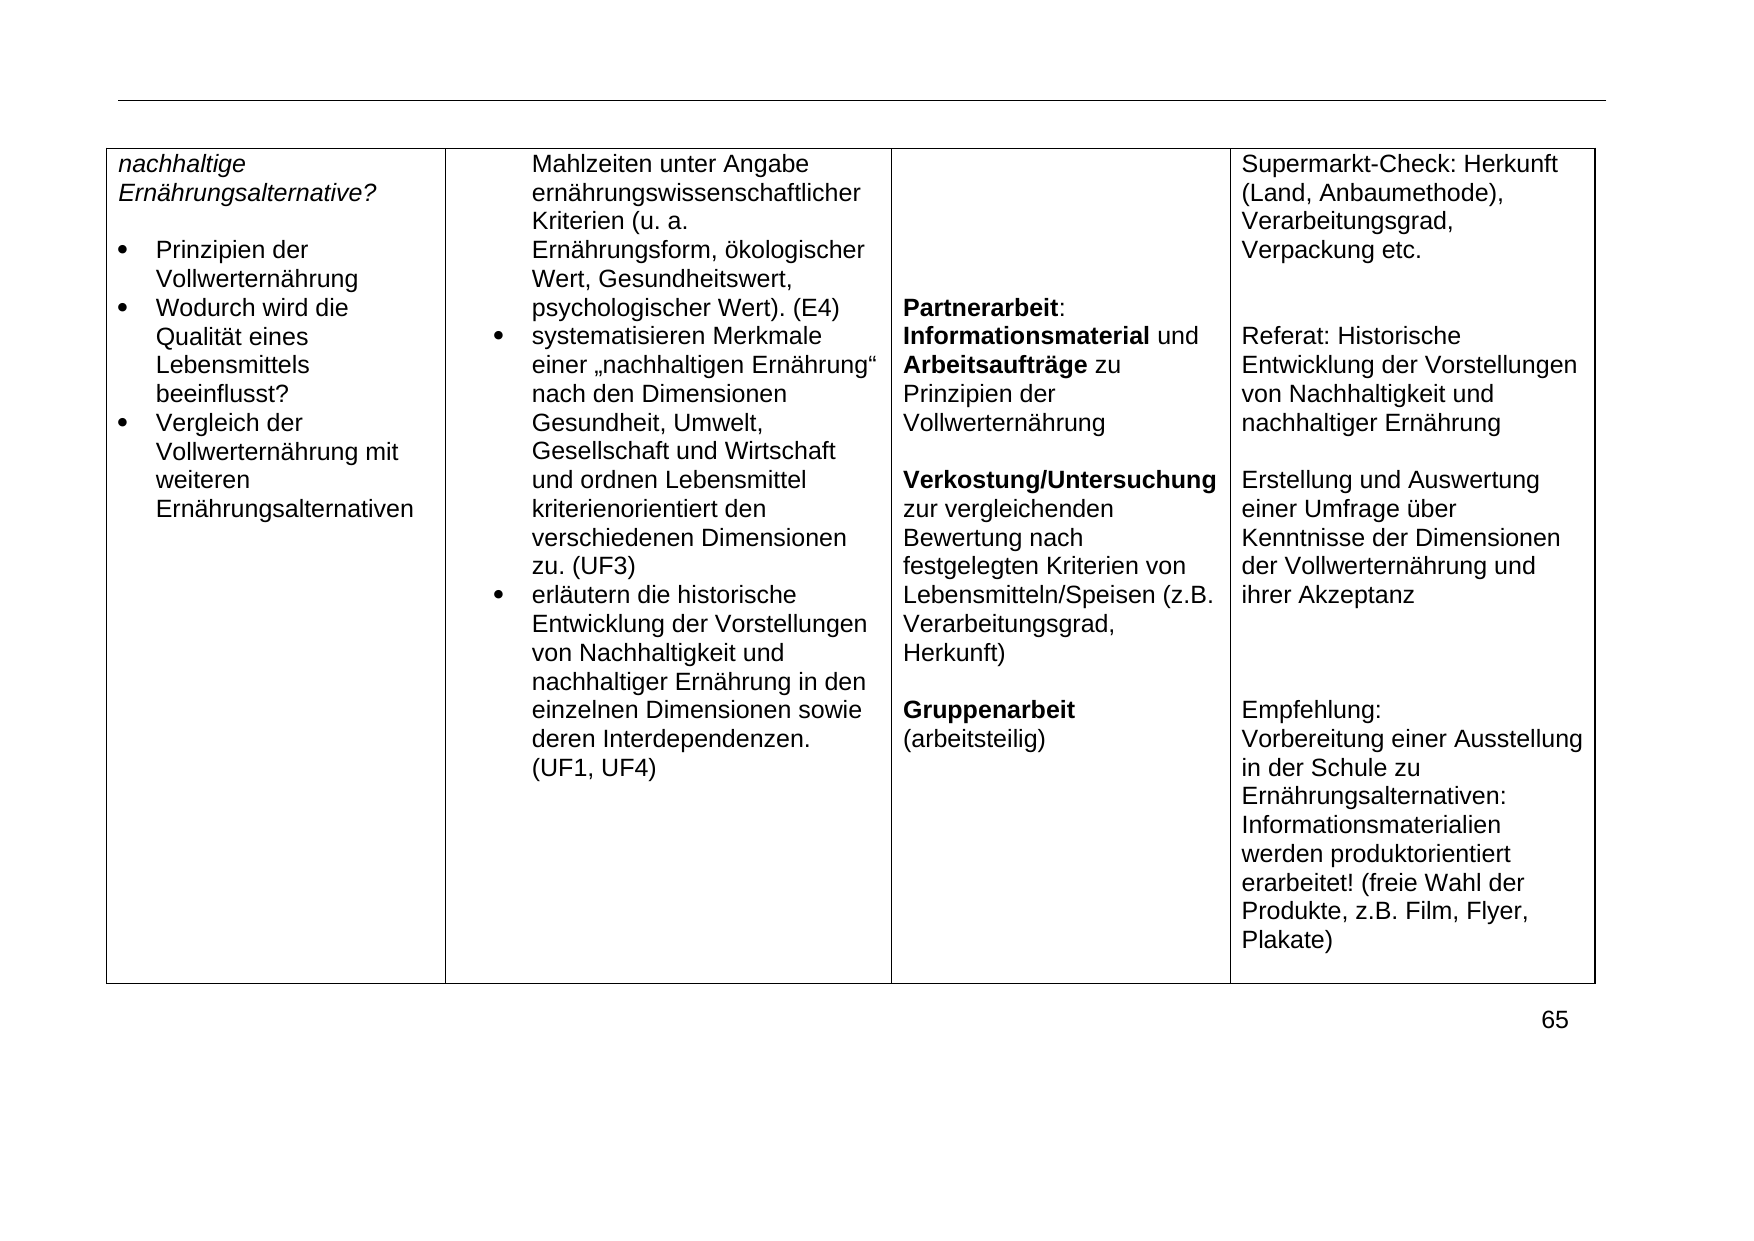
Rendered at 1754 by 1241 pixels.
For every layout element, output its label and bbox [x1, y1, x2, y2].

table_cell [892, 149, 1230, 982]
table_cell [107, 149, 445, 982]
table_cell [446, 149, 891, 982]
table_cell [1231, 149, 1594, 982]
